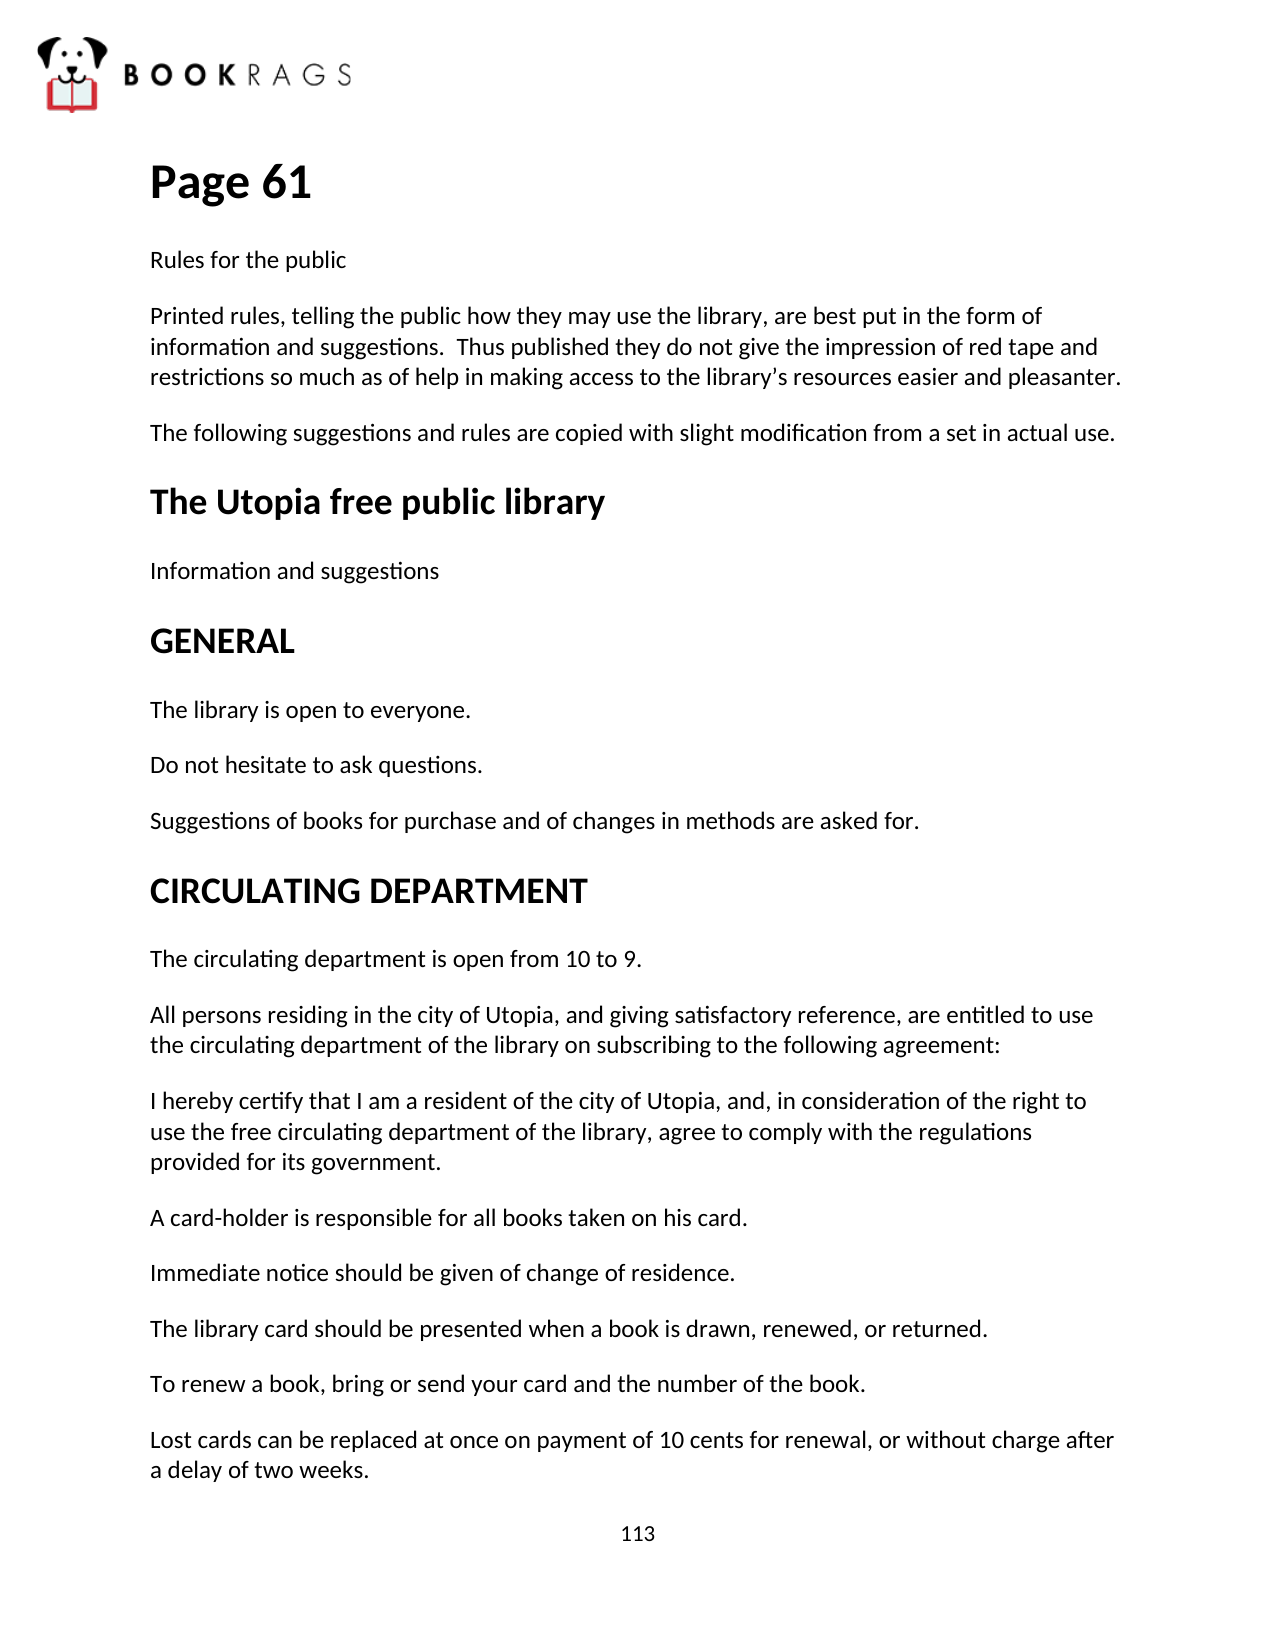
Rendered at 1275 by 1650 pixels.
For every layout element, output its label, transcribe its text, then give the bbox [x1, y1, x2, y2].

text The Utopia free public library [150, 478, 1125, 524]
text All persons residing in the city of Utopia, and giving satisfactory reference, are entitled to use the circulating department of the library on subscribing to the following agreement: [150, 999, 1125, 1060]
text A card-holder is responsible for all books taken on his card. [150, 1202, 1125, 1232]
picture [37, 37, 351, 113]
text GENERAL [150, 617, 1125, 663]
text I hereby certify that I am a resident of the city of Utopia, and, in consideration of the right to use the free circulating department of the library, agree to comply with the regulations provided for its government. [150, 1085, 1125, 1177]
text The library is open to everyone. [150, 694, 1125, 724]
text Suggestions of books for purchase and of changes in methods are asked for. [150, 805, 1125, 836]
text Information and suggestions [150, 555, 1125, 586]
text Lost cards can be replaced at once on payment of 10 cents for renewal, or without charge after a delay of two weeks. [150, 1424, 1125, 1485]
text The following suggestions and rules are copied with slight modification from a set in actual use. [150, 417, 1125, 447]
text Rules for the public [150, 244, 1125, 275]
text Do not hesitate to ask questions. [150, 749, 1125, 780]
text Printed rules, telling the public how they may use the library, are best put in the form of information and suggestions. Thus published they do not give the impression of red tape and restrictions so much as of help in making access to the library’s resources easier and pleasanter. [150, 300, 1125, 392]
text Immediate notice should be given of change of residence. [150, 1257, 1125, 1288]
text To renew a book, bring or send your card and the number of the book. [150, 1368, 1125, 1399]
text Page 61 [150, 150, 1125, 211]
text The circulating department is open from 10 to 9. [150, 944, 1125, 974]
text The library card should be presented when a book is drawn, renewed, or returned. [150, 1313, 1125, 1343]
text CIRCULATING DEPARTMENT [150, 867, 1125, 912]
